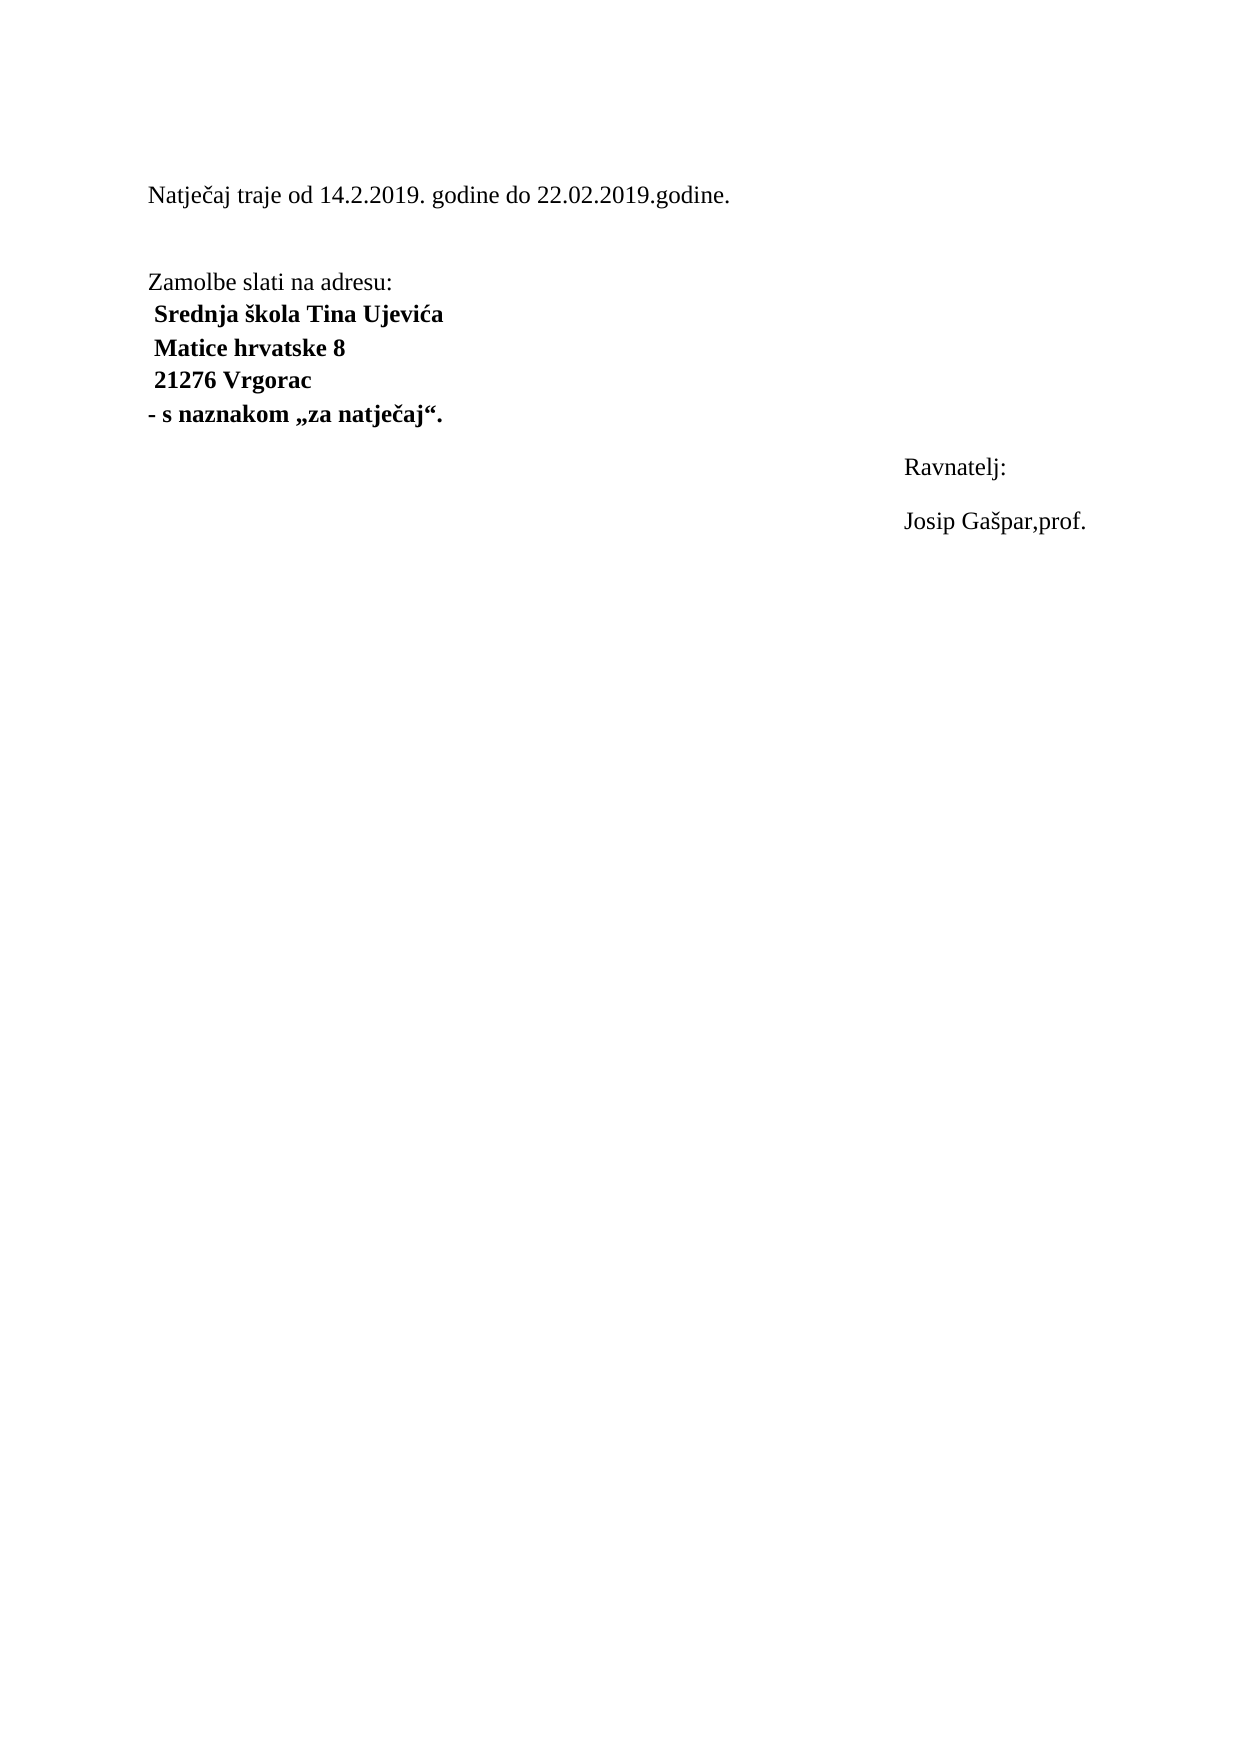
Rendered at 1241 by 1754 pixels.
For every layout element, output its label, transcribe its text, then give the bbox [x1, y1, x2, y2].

text Josip Gašpar,prof. [811, 506, 1093, 535]
text Natječaj traje od 14.2.2019. godine do 22.02.2019.godine. [148, 148, 1093, 242]
text Ravnatelj: [148, 452, 1093, 481]
text Zamolbe slati na adresu: Srednja škola Tina Ujevića Matice hrvatske 8 21276 Vrgorac - s naznakom „za natječaj“. [148, 267, 1093, 427]
